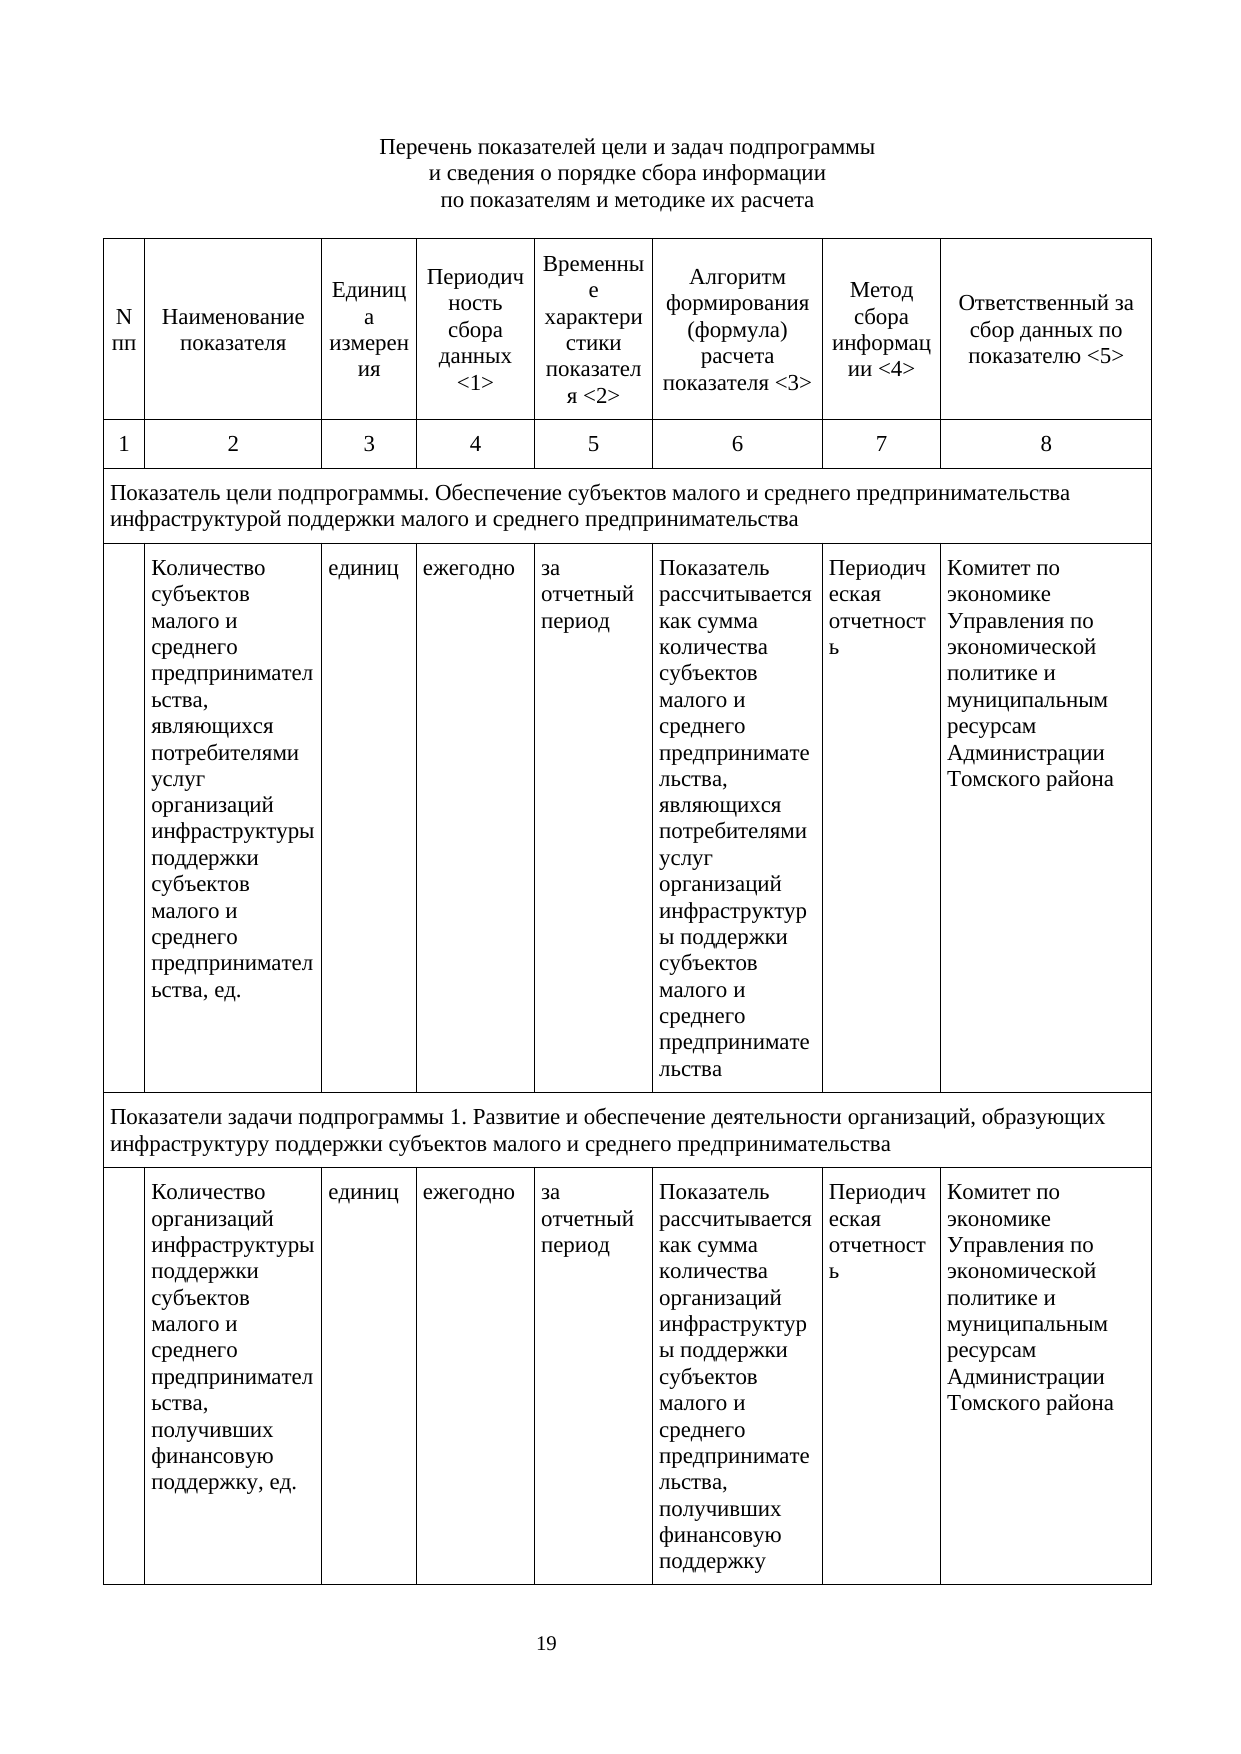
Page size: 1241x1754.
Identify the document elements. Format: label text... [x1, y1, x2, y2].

table_header Метод сбора информации <4> [823, 239, 940, 419]
table_header Единица измерения [322, 239, 416, 419]
table_cell 8 [941, 420, 1151, 467]
table_cell единиц [322, 1168, 416, 1584]
table_cell Количество организаций инфраструктуры поддержки субъектов малого и среднего предпринимательства, получивших финансовую поддержку, ед. [145, 1168, 321, 1584]
table_cell ежегодно [417, 544, 534, 1092]
table_cell Показатели задачи подпрограммы 1. Развитие и обеспечение деятельности организаций, образующих инфраструктуру поддержки субъектов малого и среднего предпринимательства [104, 1093, 1151, 1167]
table_cell 3 [322, 420, 416, 467]
table_cell 2 [145, 420, 321, 467]
table_cell 5 [535, 420, 652, 467]
table_cell Количество субъектов малого и среднего предпринимательства, являющихся потребителями услуг организаций инфраструктуры поддержки субъектов малого и среднего предпринимательства, ед. [145, 544, 321, 1092]
table_cell 1 [104, 420, 144, 467]
table_header Наименование показателя [145, 239, 321, 419]
table_cell Комитет по экономике Управления по экономической политике и муниципальным ресурсам Администрации Томского района [941, 544, 1151, 1092]
table_header Временные характеристики показателя <2> [535, 239, 652, 419]
text по показателям и методике их расчета [59, 186, 1196, 212]
table_header Периодичность сбора данных <1> [417, 239, 534, 419]
table_cell ежегодно [417, 1168, 534, 1584]
table_cell Показатель цели подпрограммы. Обеспечение субъектов малого и среднего предпринимательства инфраструктурой поддержки малого и среднего предпринимательства [104, 469, 1151, 542]
table_cell за отчетный период [535, 1168, 652, 1584]
table_cell Комитет по экономике Управления по экономической политике и муниципальным ресурсам Администрации Томского района [941, 1168, 1151, 1584]
table_cell Периодическая отчетность [823, 544, 940, 1092]
text и сведения о порядке сбора информации [59, 159, 1196, 186]
table_cell Показатель рассчитывается как сумма количества субъектов малого и среднего предпринимательства, являющихся потребителями услуг организаций инфраструктуры поддержки субъектов малого и среднего предпринимательства [653, 544, 822, 1092]
text Перечень показателей цели и задач подпрограммы [59, 133, 1196, 159]
table_cell 4 [417, 420, 534, 467]
table_cell 6 [653, 420, 822, 467]
table_cell Периодическая отчетность [823, 1168, 940, 1584]
table_header Ответственный за сбор данных по показателю <5> [941, 239, 1151, 419]
table_cell Показатель рассчитывается как сумма количества организаций инфраструктуры поддержки субъектов малого и среднего предпринимательства, получивших финансовую поддержку [653, 1168, 822, 1584]
table_cell 7 [823, 420, 940, 467]
table_header Алгоритм формирования (формула) расчета показателя <3> [653, 239, 822, 419]
table_cell [104, 1168, 144, 1584]
table_cell единиц [322, 544, 416, 1092]
table_cell за отчетный период [535, 544, 652, 1092]
table_cell [104, 544, 144, 1092]
table_header N пп [104, 239, 144, 419]
